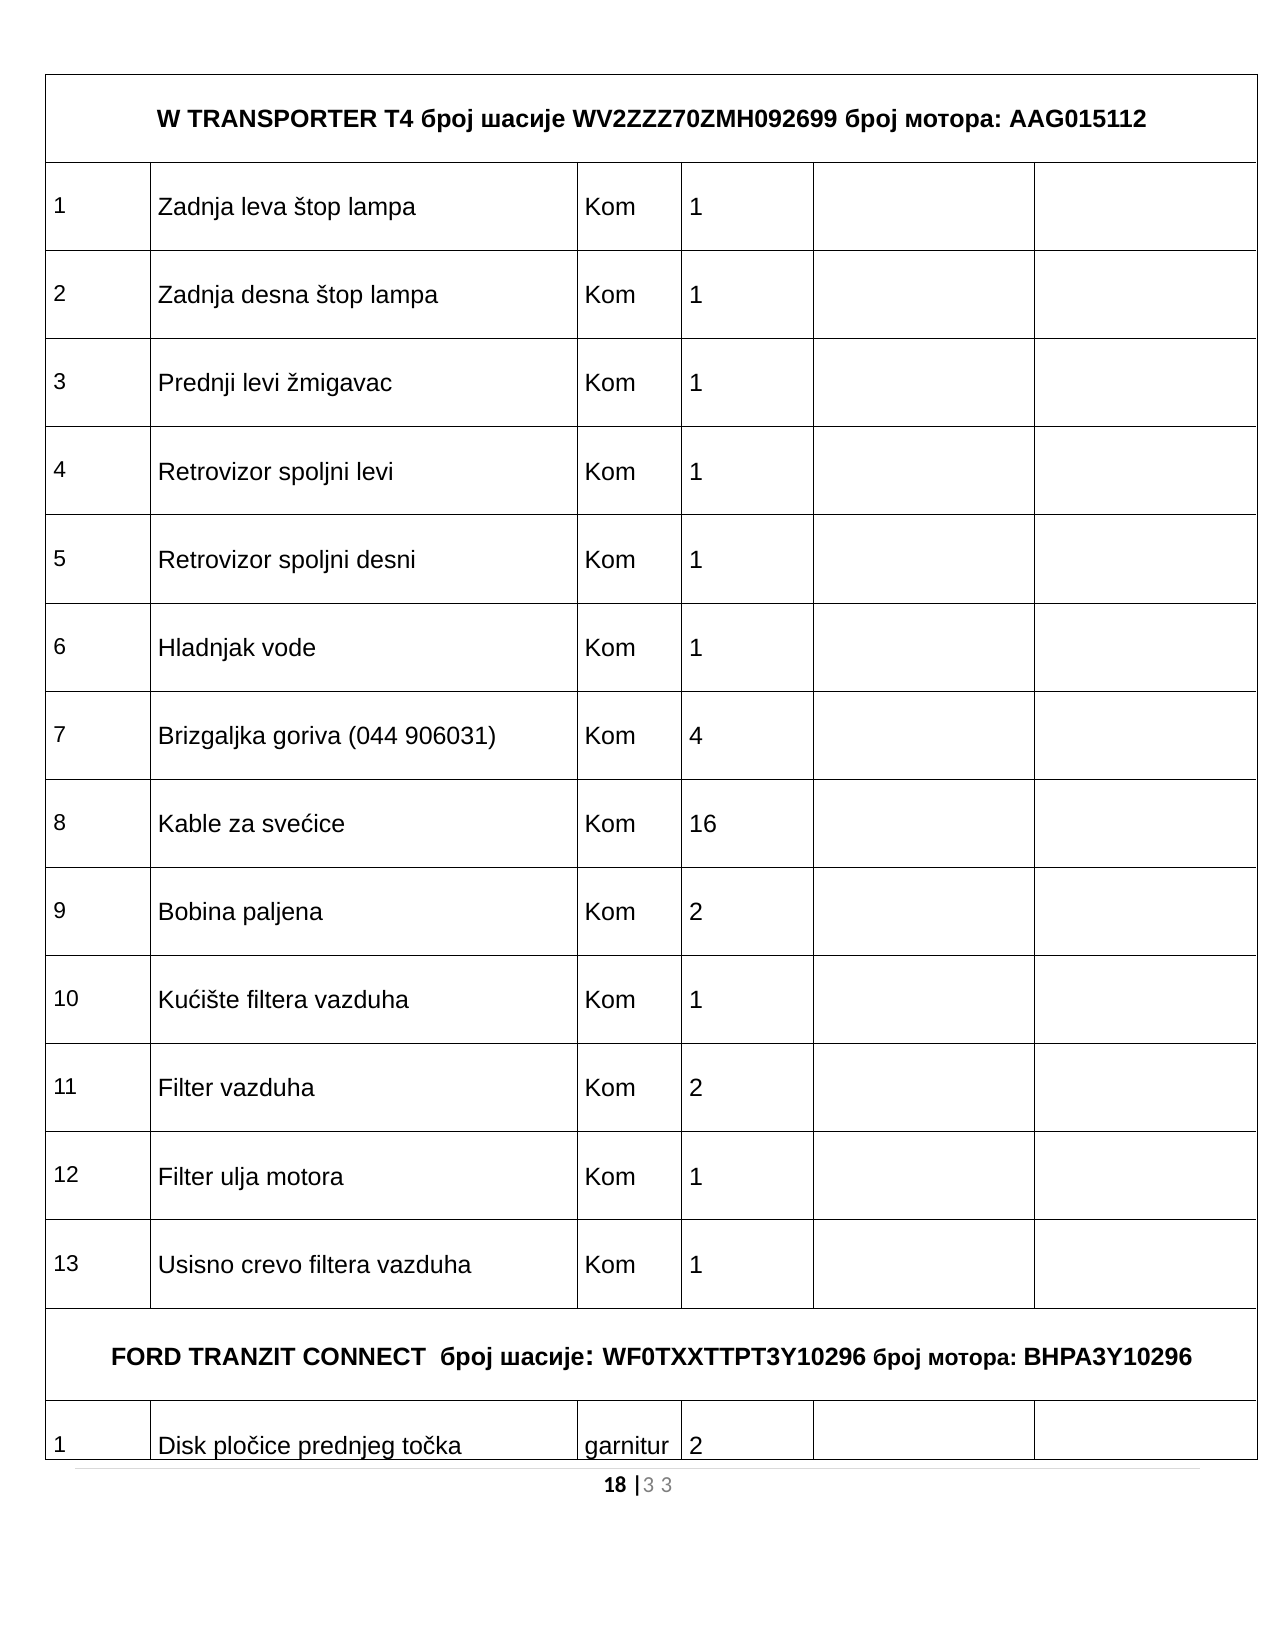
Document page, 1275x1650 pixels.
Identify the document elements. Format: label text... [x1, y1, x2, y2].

table_cell 2 [46, 251, 150, 338]
table_cell [1035, 514, 1257, 602]
table_cell [814, 868, 1034, 955]
table_cell 1 [682, 427, 813, 514]
table_cell [1035, 1043, 1257, 1131]
table_cell [814, 1401, 1034, 1459]
table_cell 1 [682, 1132, 813, 1219]
table_cell [814, 1132, 1034, 1219]
table_cell Kućište filtera vazduha [151, 956, 577, 1043]
table_cell 4 [46, 427, 150, 514]
table_cell 2 [682, 1401, 813, 1459]
table_cell 4 [682, 692, 813, 779]
table_cell Filter vazduha [151, 1044, 577, 1131]
table_cell 1 [682, 251, 813, 338]
table_cell Kom [578, 604, 681, 691]
table_cell W TRANSPORTER T4 број шасије WV2ZZZ70ZMH092699 број мотора: AAG015112 [46, 75, 1257, 162]
table_cell [814, 956, 1034, 1043]
table_cell 12 [46, 1132, 150, 1219]
table_cell 2 [682, 1044, 813, 1131]
table_cell 3 [46, 339, 150, 426]
table_cell 1 [46, 163, 150, 250]
table_cell Kom [578, 251, 681, 338]
table_cell garnitura [578, 1401, 681, 1459]
table_cell [1035, 338, 1257, 426]
table_cell Retrovizor spoljni levi [151, 427, 577, 514]
table_cell Kom [578, 339, 681, 426]
table_cell Bobina paljena [151, 868, 577, 955]
table_cell 1 [682, 515, 813, 602]
table_cell [814, 163, 1034, 250]
table_cell [1035, 955, 1257, 1043]
table_cell [1035, 1400, 1257, 1459]
table_cell 13 [46, 1220, 150, 1307]
table_cell Zadnja leva štop lampa [151, 163, 577, 250]
table_cell [1035, 426, 1257, 514]
table_cell Hladnjak vode [151, 604, 577, 691]
table_cell [814, 251, 1034, 338]
table_cell FORD TRANZIT CONNECT број шасије: WF0TXXTTPT3Y10296 број мотора: BHPA3Y10296 [46, 1308, 1257, 1400]
table_cell Kom [578, 868, 681, 955]
table_cell Kable za svećice [151, 780, 577, 867]
table_cell Kom [578, 515, 681, 602]
table_cell Kom [578, 692, 681, 779]
table_cell Kom [578, 1220, 681, 1307]
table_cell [151, 1401, 577, 1459]
table_cell 6 [46, 604, 150, 691]
table_cell Kom [578, 163, 681, 250]
table_cell [814, 692, 1034, 779]
table_cell [814, 515, 1034, 602]
table_cell [814, 339, 1034, 426]
table_cell [814, 604, 1034, 691]
table_cell 1 [682, 604, 813, 691]
table_cell Kom [578, 427, 681, 514]
table_cell 2 [682, 868, 813, 955]
table_cell [1035, 867, 1257, 955]
table_cell [1035, 1219, 1257, 1307]
table_cell 9 [46, 868, 150, 955]
table_cell Prednji levi žmigavac [151, 339, 577, 426]
table_cell [1035, 250, 1257, 338]
table_cell [1035, 1131, 1257, 1219]
table_cell Brizgaljka goriva (044 906031) [151, 692, 577, 779]
table_cell [814, 1220, 1034, 1307]
table_cell [1035, 603, 1257, 691]
table_cell [1035, 691, 1257, 779]
table_cell 7 [46, 692, 150, 779]
table_cell 1 [682, 956, 813, 1043]
table_cell [814, 427, 1034, 514]
table_cell [1035, 779, 1257, 867]
table_cell 1 [682, 1220, 813, 1307]
table_cell Kom [578, 780, 681, 867]
table_cell 5 [46, 515, 150, 602]
table_cell Retrovizor spoljni desni [151, 515, 577, 602]
table_cell Kom [578, 1044, 681, 1131]
table_cell [814, 780, 1034, 867]
table_cell 10 [46, 956, 150, 1043]
table_cell Kom [578, 1132, 681, 1219]
table_cell Usisno crevo filtera vazduha [151, 1220, 577, 1307]
table_cell 16 [682, 780, 813, 867]
table_cell [1035, 162, 1257, 250]
table_cell Filter ulja motora [151, 1132, 577, 1219]
table_cell 1 [46, 1401, 150, 1459]
table_cell Kom [578, 956, 681, 1043]
table_cell Zadnja desna štop lampa [151, 251, 577, 338]
table_cell 11 [46, 1044, 150, 1131]
table_cell 1 [682, 339, 813, 426]
table_cell [814, 1044, 1034, 1131]
table_cell 8 [46, 780, 150, 867]
table_cell 1 [682, 163, 813, 250]
